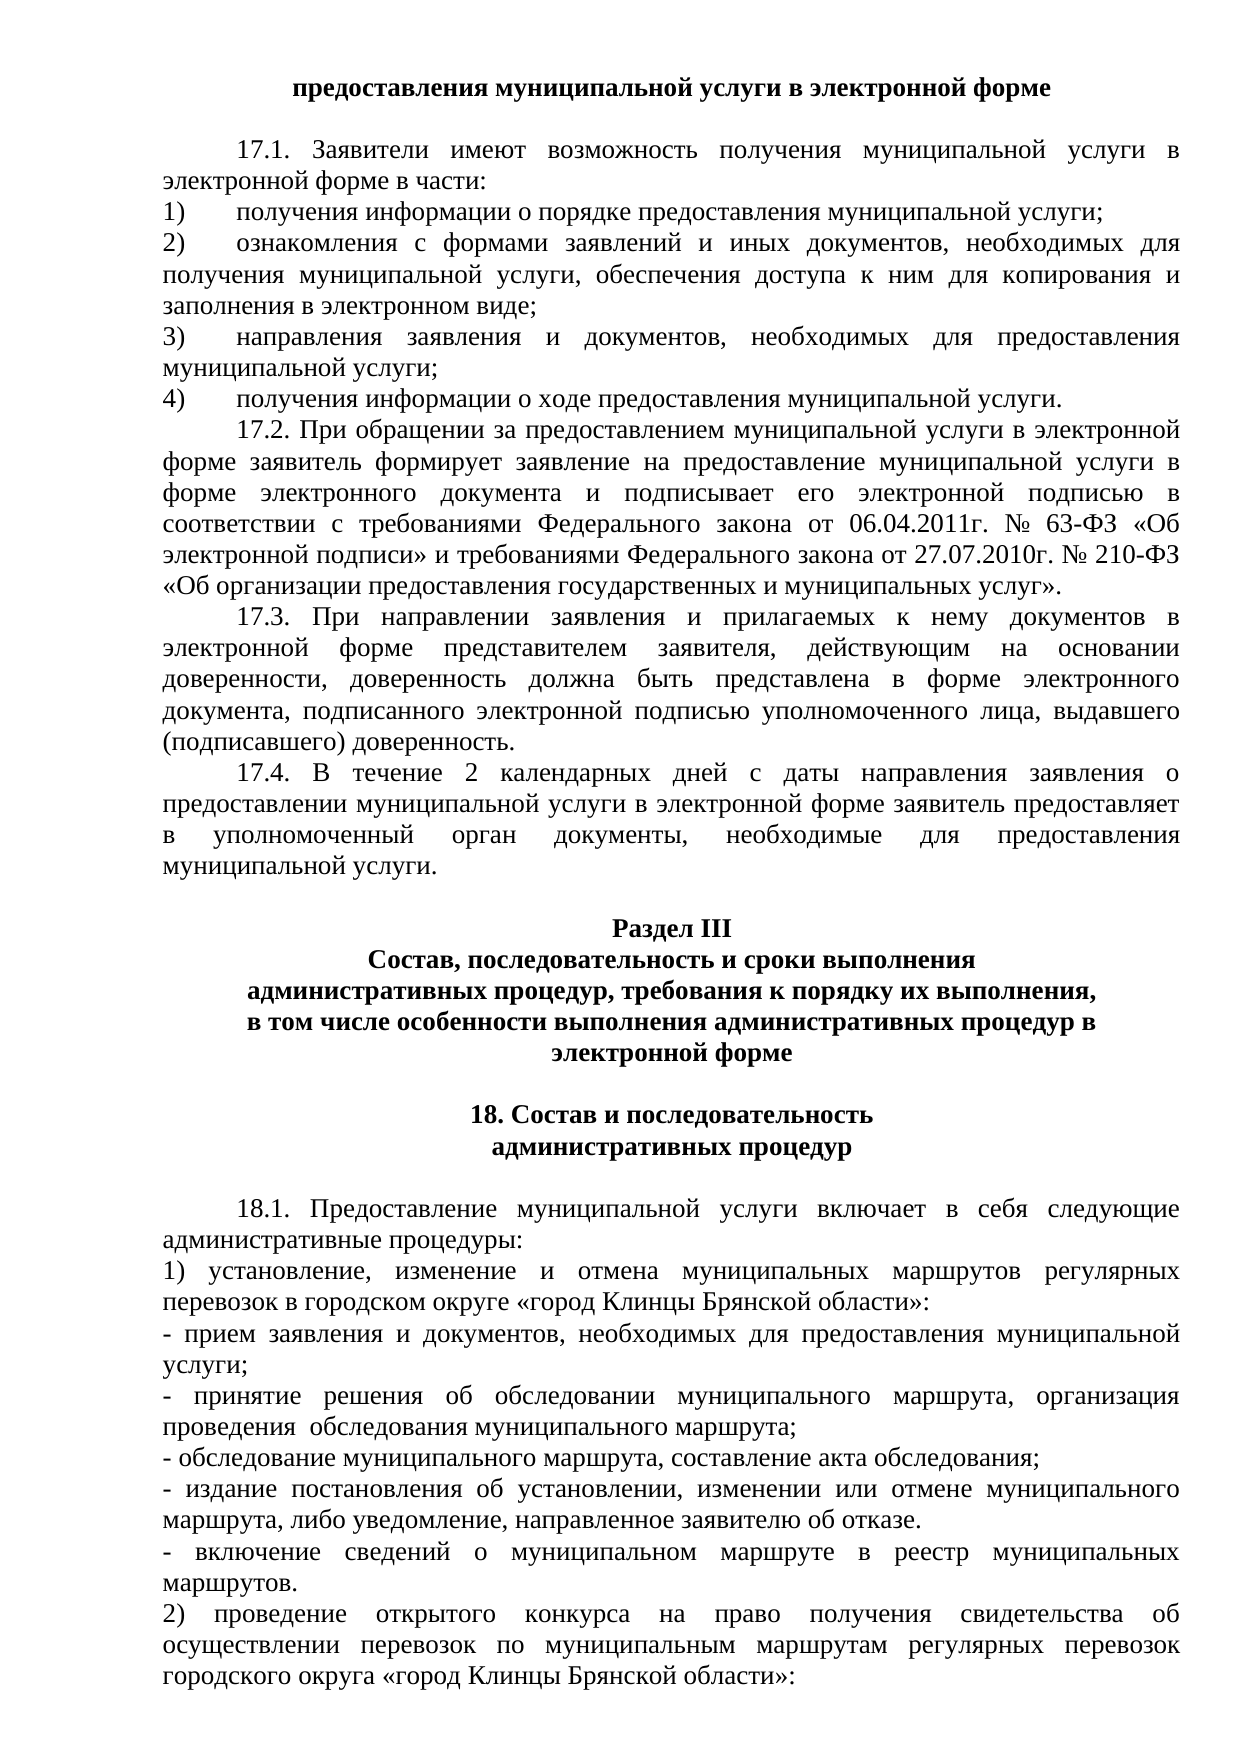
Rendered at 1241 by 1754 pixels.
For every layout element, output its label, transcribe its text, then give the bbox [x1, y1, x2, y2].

text - прием заявления и документов, необходимых для предоставления муниципальной услуги; [162, 1317, 1181, 1379]
text предоставления муниципальной услуги в электронной форме [162, 71, 1181, 102]
text 2) ознакомления с формами заявлений и иных документов, необходимых для получения муниципальной услуги, обеспечения доступа к ним для копирования и заполнения в электронном виде; [162, 227, 1181, 320]
text 17.4. В течение 2 календарных дней с даты направления заявления о предоставлении муниципальной услуги в электронной форме заявитель предоставляет в уполномоченный орган документы, необходимые для предоставления муниципальной услуги. [162, 756, 1181, 881]
text 18.1. Предоставление муниципальной услуги включает в себя следующие административные процедуры: [162, 1192, 1181, 1254]
text - издание постановления об установлении, изменении или отмене муниципального маршрута, либо уведомление, направленное заявителю об отказе. [162, 1472, 1181, 1535]
text - включение сведений о муниципальном маршруте в реестр муниципальных маршрутов. [162, 1535, 1181, 1597]
text 18. Состав и последовательность [162, 1099, 1181, 1130]
text Раздел III [162, 912, 1181, 943]
text административных процедур, требования к порядку их выполнения, [162, 974, 1181, 1005]
text 17.1. Заявители имеют возможность получения муниципальной услуги в электронной форме в части: [162, 133, 1181, 195]
text - обследование муниципального маршрута, составление акта обследования; [162, 1441, 1181, 1472]
text Состав, последовательность и сроки выполнения [162, 943, 1181, 974]
text 17.2. При обращении за предоставлением муниципальной услуги в электронной форме заявитель формирует заявление на предоставление муниципальной услуги в форме электронного документа и подписывает его электронной подписью в соответствии с требованиями Федерального закона от 06.04.2011г. № 63-ФЗ «Об электронной подписи» и требованиями Федерального закона от 27.07.2010г. № 210-ФЗ «Об организации предоставления государственных и муниципальных услуг». [162, 413, 1181, 600]
text административных процедур [162, 1130, 1181, 1161]
text 3) направления заявления и документов, необходимых для предоставления муниципальной услуги; [162, 320, 1181, 382]
text 1) установление, изменение и отмена муниципальных маршрутов регулярных перевозок в городском округе «город Клинцы Брянской области»: [162, 1254, 1181, 1317]
text 1) получения информации о порядке предоставления муниципальной услуги; [162, 195, 1181, 227]
text в том числе особенности выполнения административных процедур в электронной форме [162, 1005, 1181, 1067]
text 17.3. При направлении заявления и прилагаемых к нему документов в электронной форме представителем заявителя, действующим на основании доверенности, доверенность должна быть представлена в форме электронного документа, подписанного электронной подписью уполномоченного лица, выдавшего (подписавшего) доверенность. [162, 600, 1181, 756]
text - принятие решения об обследовании муниципального маршрута, организация проведения обследования муниципального маршрута; [162, 1379, 1181, 1441]
text 4) получения информации о ходе предоставления муниципальной услуги. [162, 382, 1181, 413]
text 2) проведение открытого конкурса на право получения свидетельства об осуществлении перевозок по муниципальным маршрутам регулярных перевозок городского округа «город Клинцы Брянской области»: [162, 1597, 1181, 1690]
